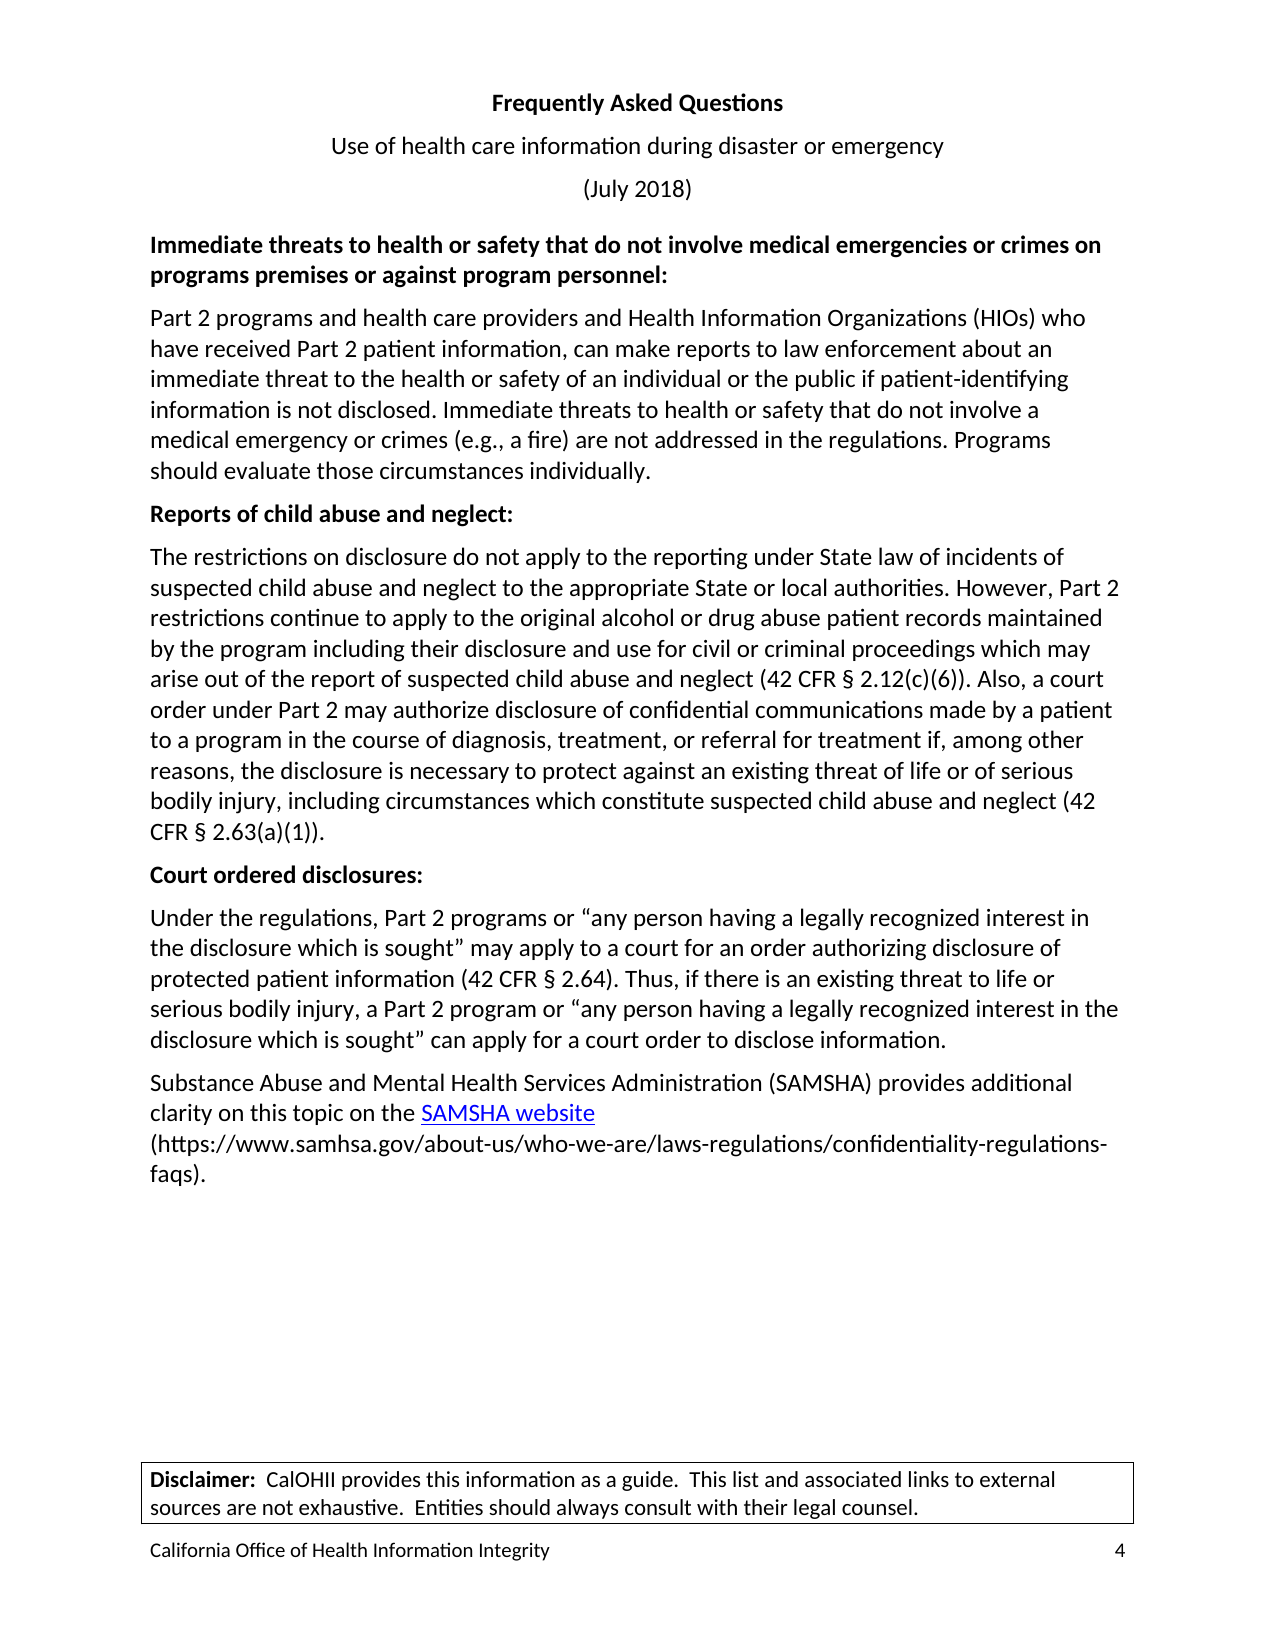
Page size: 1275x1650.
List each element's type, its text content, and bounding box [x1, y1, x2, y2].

text Substance Abuse and Mental Health Services Administration (SAMSHA) provides additional clarity on this topic on the SAMSHA website (https://www.samhsa.gov/about-us/who-we-are/laws-regulations/confidentiality-regulations-faqs). [150, 1067, 1125, 1189]
text Court ordered disclosures: [150, 859, 1125, 889]
text The restrictions on disclosure do not apply to the reporting under State law of incidents of suspected child abuse and neglect to the appropriate State or local authorities. However, Part 2 restrictions continue to apply to the original alcohol or drug abuse patient records maintained by the program including their disclosure and use for civil or criminal proceedings which may arise out of the report of suspected child abuse and neglect (42 CFR § 2.12(c)(6)). Also, a court order under Part 2 may authorize disclosure of confidential communications made by a patient to a program in the course of diagnosis, treatment, or referral for treatment if, among other reasons, the disclosure is necessary to protect against an existing threat of life or of serious bodily injury, including circumstances which constitute suspected child abuse and neglect (42 CFR § 2.63(a)(1)). [150, 541, 1125, 846]
text Under the regulations, Part 2 programs or “any person having a legally recognized interest in the disclosure which is sought” may apply to a court for an order authorizing disclosure of protected patient information (42 CFR § 2.64). Thus, if there is an existing threat to life or serious bodily injury, a Part 2 program or “any person having a legally recognized interest in the disclosure which is sought” can apply for a court order to disclose information. [150, 902, 1125, 1054]
text Immediate threats to health or safety that do not involve medical emergencies or crimes on programs premises or against program personnel: [150, 229, 1125, 290]
text Part 2 programs and health care providers and Health Information Organizations (HIOs) who have received Part 2 patient information, can make reports to law enforcement about an immediate threat to the health or safety of an individual or the public if patient-identifying information is not disclosed. Immediate threats to health or safety that do not involve a medical emergency or crimes (e.g., a fire) are not addressed in the regulations. Programs should evaluate those circumstances individually. [150, 303, 1125, 486]
text Reports of child abuse and neglect: [150, 498, 1125, 529]
